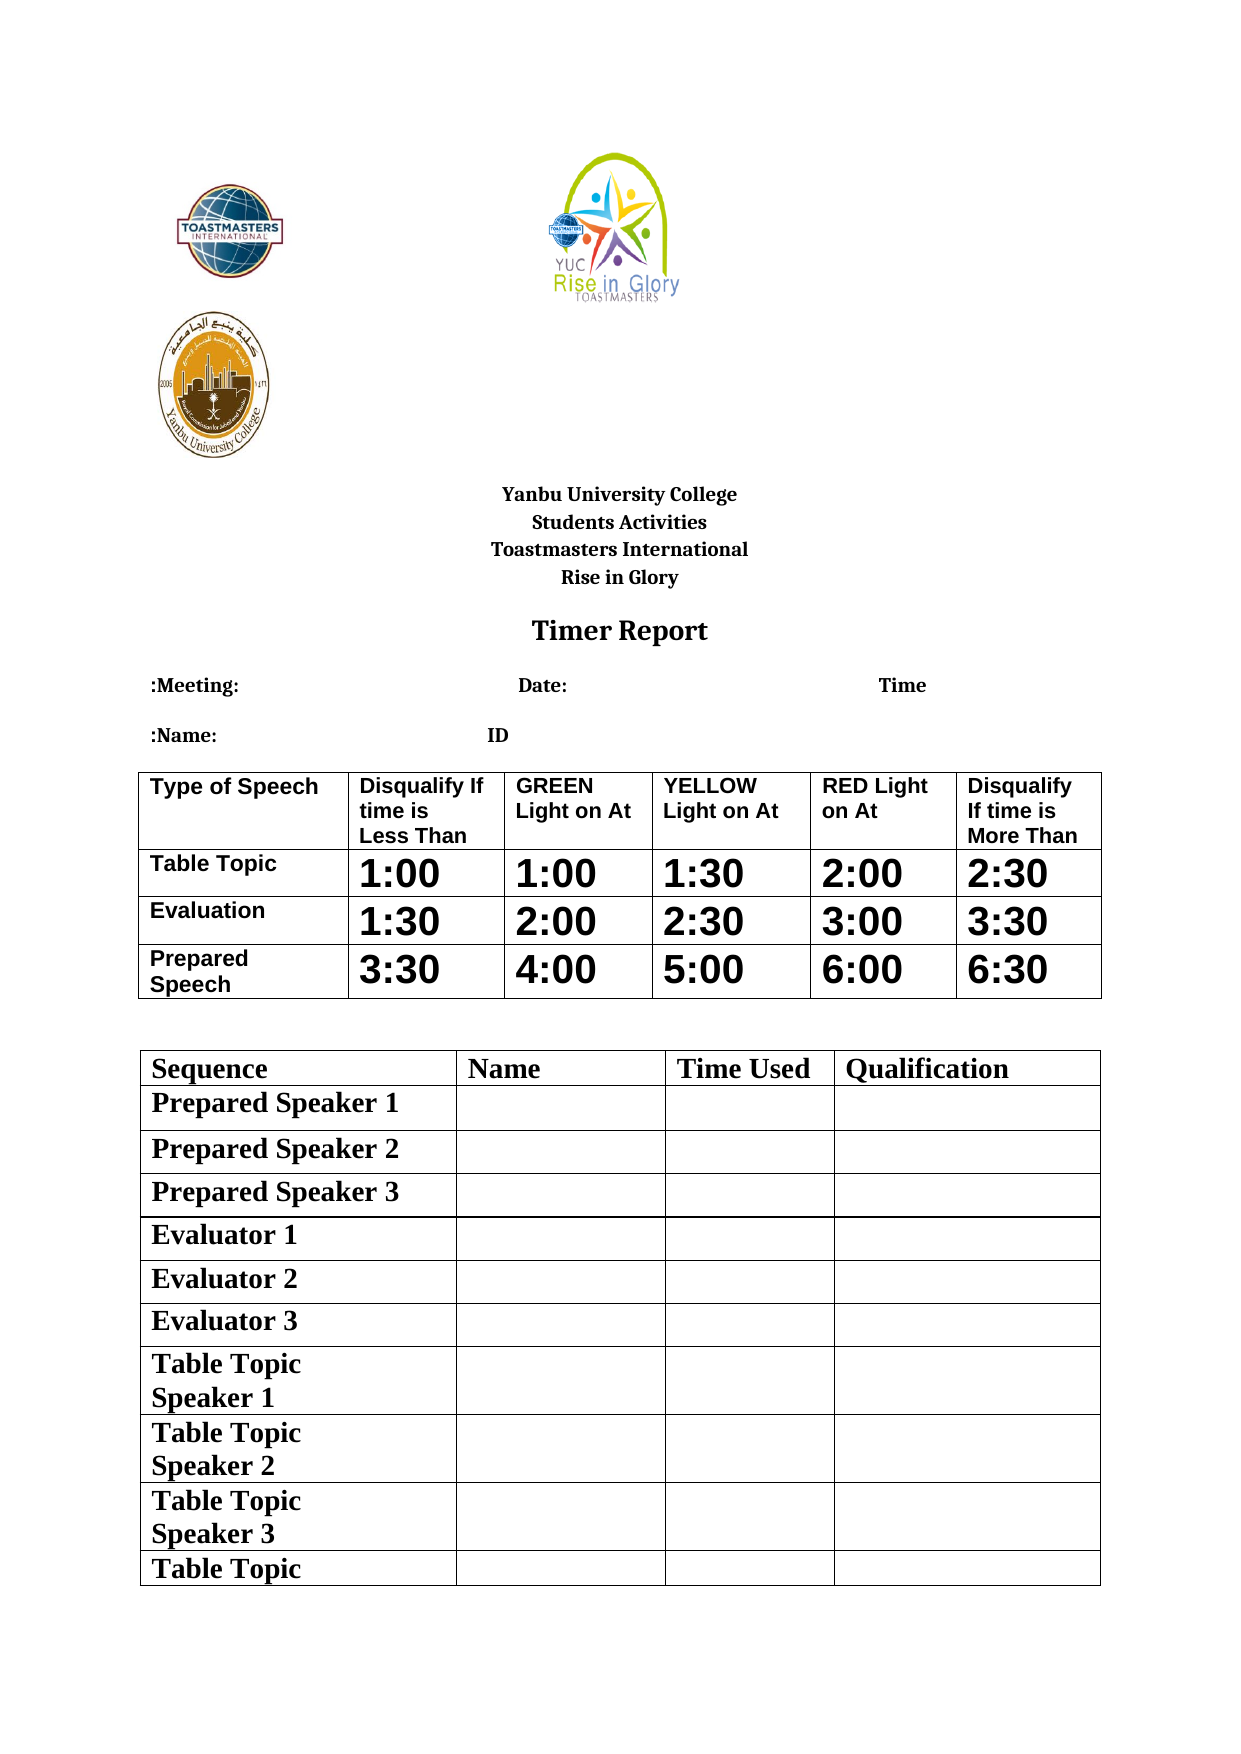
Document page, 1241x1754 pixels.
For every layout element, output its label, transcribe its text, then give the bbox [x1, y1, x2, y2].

table_header Time Used [666, 1051, 834, 1084]
text Name: ID: [150, 722, 1090, 747]
table_cell 1:00 [505, 850, 652, 896]
table_cell Prepared Speaker 3 [141, 1174, 456, 1216]
table_cell [835, 1174, 1100, 1216]
table_cell [666, 1415, 834, 1482]
table_cell 2:00 [811, 850, 956, 896]
table_cell [457, 1304, 665, 1346]
table_cell [457, 1483, 665, 1550]
table_cell Evaluation [139, 897, 348, 944]
table_cell Prepared Speech [139, 945, 348, 998]
table_cell [835, 1086, 1100, 1130]
table_cell 5:00 [653, 945, 810, 998]
table_cell [457, 1261, 665, 1302]
table_cell 6:30 [957, 945, 1101, 998]
table_cell [457, 1218, 665, 1260]
table_cell 4:00 [505, 945, 652, 998]
table_cell [457, 1347, 665, 1414]
table_header GREEN Light on At [505, 773, 652, 848]
table_cell Evaluator 1 [141, 1218, 456, 1260]
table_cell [141, 1551, 456, 1584]
table_cell [457, 1415, 665, 1482]
table_cell [457, 1086, 665, 1130]
table_cell [666, 1483, 834, 1550]
table_cell [835, 1218, 1100, 1260]
picture [149, 160, 307, 308]
table_cell [835, 1304, 1100, 1346]
picture [541, 150, 686, 308]
table_cell Table Topic Speaker 3 [141, 1483, 456, 1550]
table_cell [666, 1218, 834, 1260]
table_cell 3:30 [349, 945, 504, 998]
table_cell [835, 1131, 1100, 1173]
picture [149, 311, 277, 458]
table_cell [457, 1131, 665, 1173]
table_cell [666, 1261, 834, 1302]
table_cell [666, 1347, 834, 1414]
table_cell [835, 1347, 1100, 1414]
table_cell [835, 1483, 1100, 1550]
text Timer Report [150, 614, 1090, 647]
table_cell 3:00 [811, 897, 956, 944]
table_header Sequence [141, 1051, 456, 1084]
table_cell Evaluator 2 [141, 1261, 456, 1302]
table_cell [666, 1174, 834, 1216]
table_header Disqualify If time is Less Than [349, 773, 504, 848]
table_header Qualification [835, 1051, 1100, 1084]
table_cell 1:00 [349, 850, 504, 896]
text Yanbu University College Students Activities Toastmasters International Rise in Glory [150, 483, 1090, 589]
table_cell Table Topic Speaker 2 [141, 1415, 456, 1482]
table_cell Prepared Speaker 1 [141, 1086, 456, 1130]
table_cell 1:30 [653, 850, 810, 896]
table_header YELLOW Light on At [653, 773, 810, 848]
table_cell [666, 1304, 834, 1346]
table_cell [835, 1261, 1100, 1302]
table_header Type of Speech [139, 773, 348, 848]
table_cell [666, 1551, 834, 1584]
table_cell Evaluator 3 [141, 1304, 456, 1346]
table_cell [835, 1415, 1100, 1482]
table_cell 2:30 [957, 850, 1101, 896]
table_cell [457, 1551, 665, 1584]
table_cell 6:00 [811, 945, 956, 998]
table_header RED Light on At [811, 773, 956, 848]
table_cell 3:30 [957, 897, 1101, 944]
table_cell [457, 1174, 665, 1216]
table_cell 2:00 [505, 897, 652, 944]
table_header Name [457, 1051, 665, 1084]
table_cell 2:30 [653, 897, 810, 944]
table_cell 1:30 [349, 897, 504, 944]
table_cell Table Topic Speaker 1 [141, 1347, 456, 1414]
text Meeting: Date: Time: [150, 673, 1090, 698]
table_cell Table Topic [139, 850, 348, 896]
table_cell [666, 1131, 834, 1173]
table_cell [835, 1551, 1100, 1584]
table_header Disqualify If time is More Than [957, 773, 1101, 848]
table_cell Prepared Speaker 2 [141, 1131, 456, 1173]
table_cell [666, 1086, 834, 1130]
